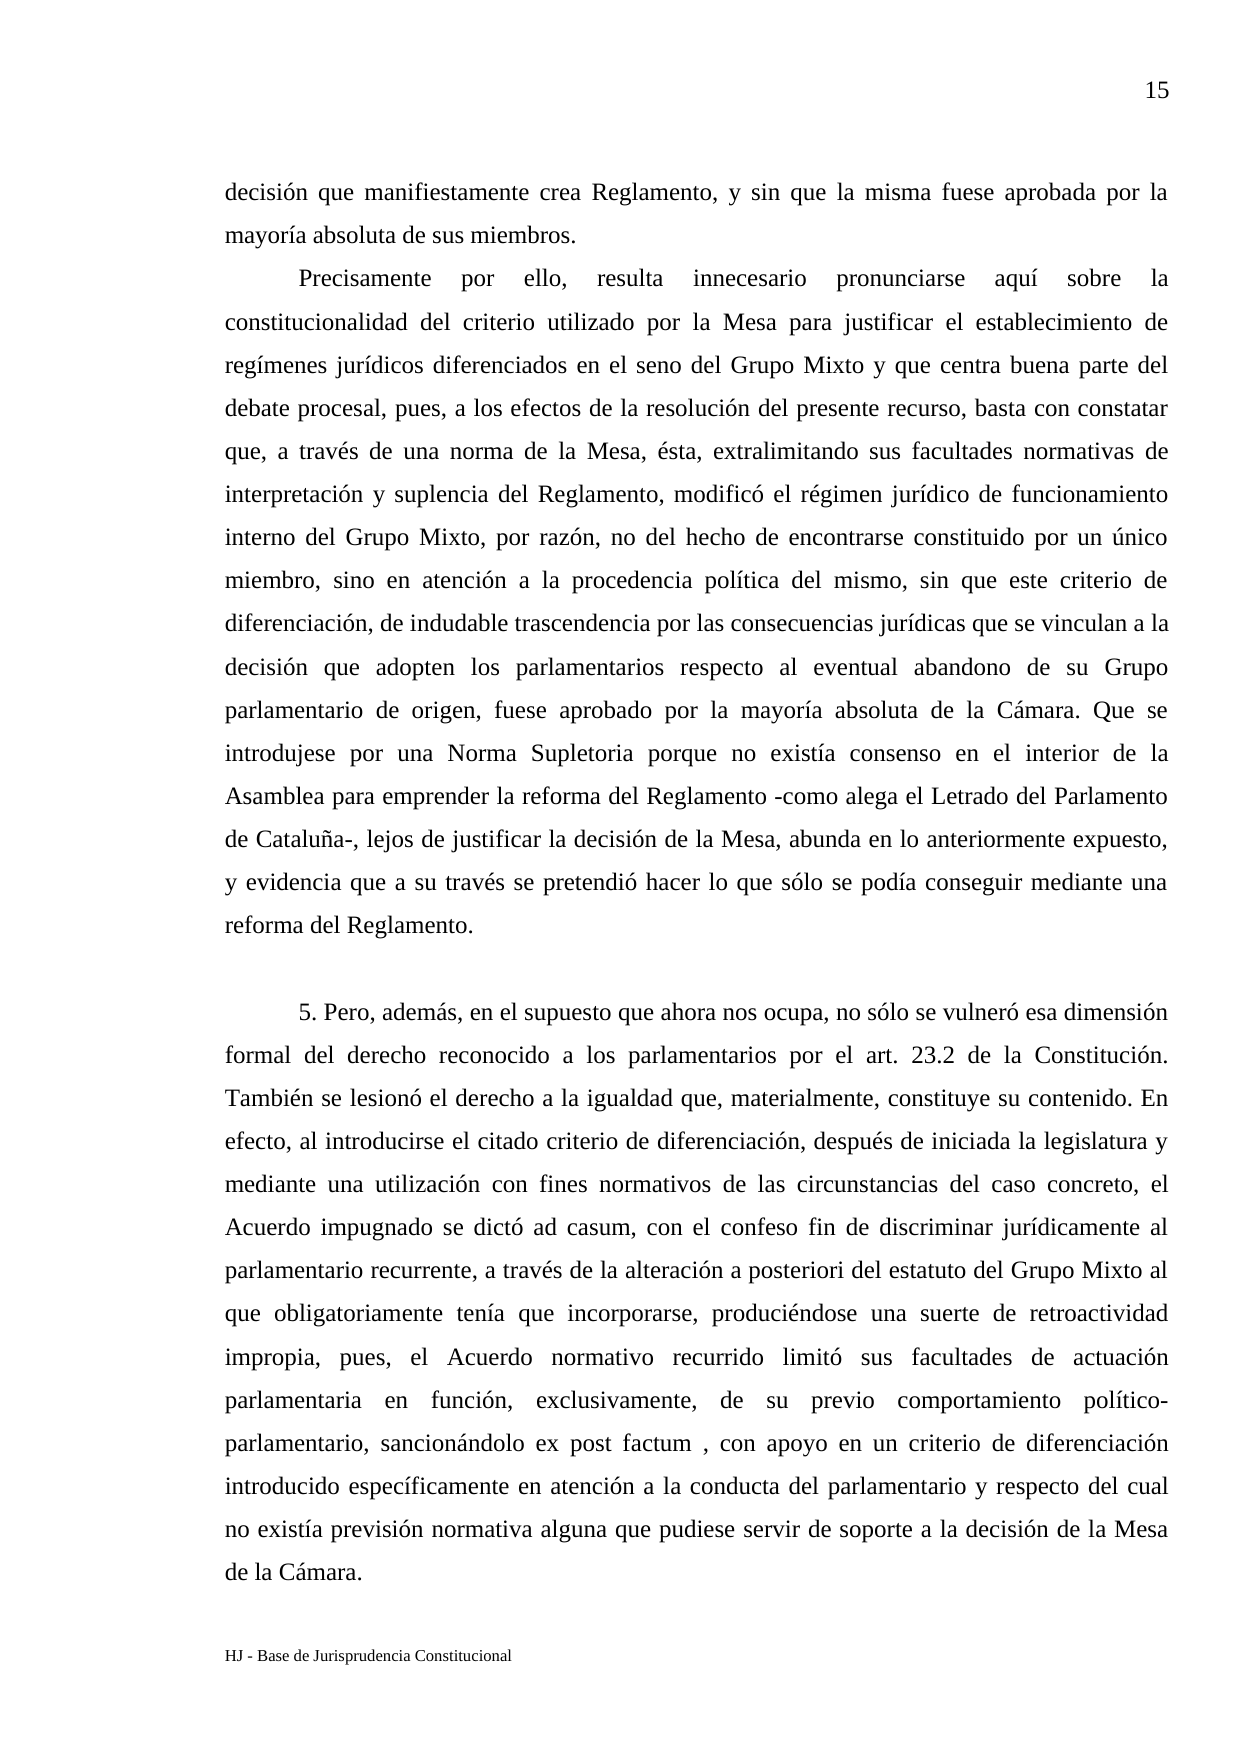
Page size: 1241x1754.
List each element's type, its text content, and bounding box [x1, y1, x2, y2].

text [224, 177, 1169, 249]
text 5. Pero, además, en el supuesto que ahora nos ocupa, no sólo se vulneró esa dimensión formal del derecho reconocido a los parlamentarios por el art. 23.2 de la Constitución. También se lesionó el derecho a la igualdad que, materialmente, constituye su contenido. En efecto, al introducirse el citado criterio de diferenciación, después de iniciada la legislatura y mediante una utilización con fines normativos de las circunstancias del caso concreto, el Acuerdo impugnado se dictó ad casum, con el confeso fin de discriminar jurídicamente al parlamentario recurrente, a través de la alteración a posteriori del estatuto del Grupo Mixto al que obligatoriamente tenía que incorporarse, produciéndose una suerte de retroactividad impropia, pues, el Acuerdo normativo recurrido limitó sus facultades de actuación parlamentaria en función, exclusivamente, de su previo comportamiento político-parlamentario, sancionándolo ex post factum , con apoyo en un criterio de diferenciación introducido específicamente en atención a la conducta del parlamentario y respecto del cual no existía previsión normativa alguna que pudiese servir de soporte a la decisión de la Mesa de la Cámara. [224, 997, 1169, 1586]
text Precisamente por ello, resulta innecesario pronunciarse aquí sobre la constitucionalidad del criterio utilizado por la Mesa para justificar el establecimiento de regímenes jurídicos diferenciados en el seno del Grupo Mixto y que centra buena parte del debate procesal, pues, a los efectos de la resolución del presente recurso, basta con constatar que, a través de una norma de la Mesa, ésta, extralimitando sus facultades normativas de interpretación y suplencia del Reglamento, modificó el régimen jurídico de funcionamiento interno del Grupo Mixto, por razón, no del hecho de encontrarse constituido por un único miembro, sino en atención a la procedencia política del mismo, sin que este criterio de diferenciación, de indudable trascendencia por las consecuencias jurídicas que se vinculan a la decisión que adopten los parlamentarios respecto al eventual abandono de su Grupo parlamentario de origen, fuese aprobado por la mayoría absoluta de la Cámara. Que se introdujese por una Norma Supletoria porque no existía consenso en el interior de la Asamblea para emprender la reforma del Reglamento -como alega el Letrado del Parlamento de Cataluña-, lejos de justificar la decisión de la Mesa, abunda en lo anteriormente expuesto, y evidencia que a su través se pretendió hacer lo que sólo se podía conseguir mediante una reforma del Reglamento. [224, 263, 1169, 939]
